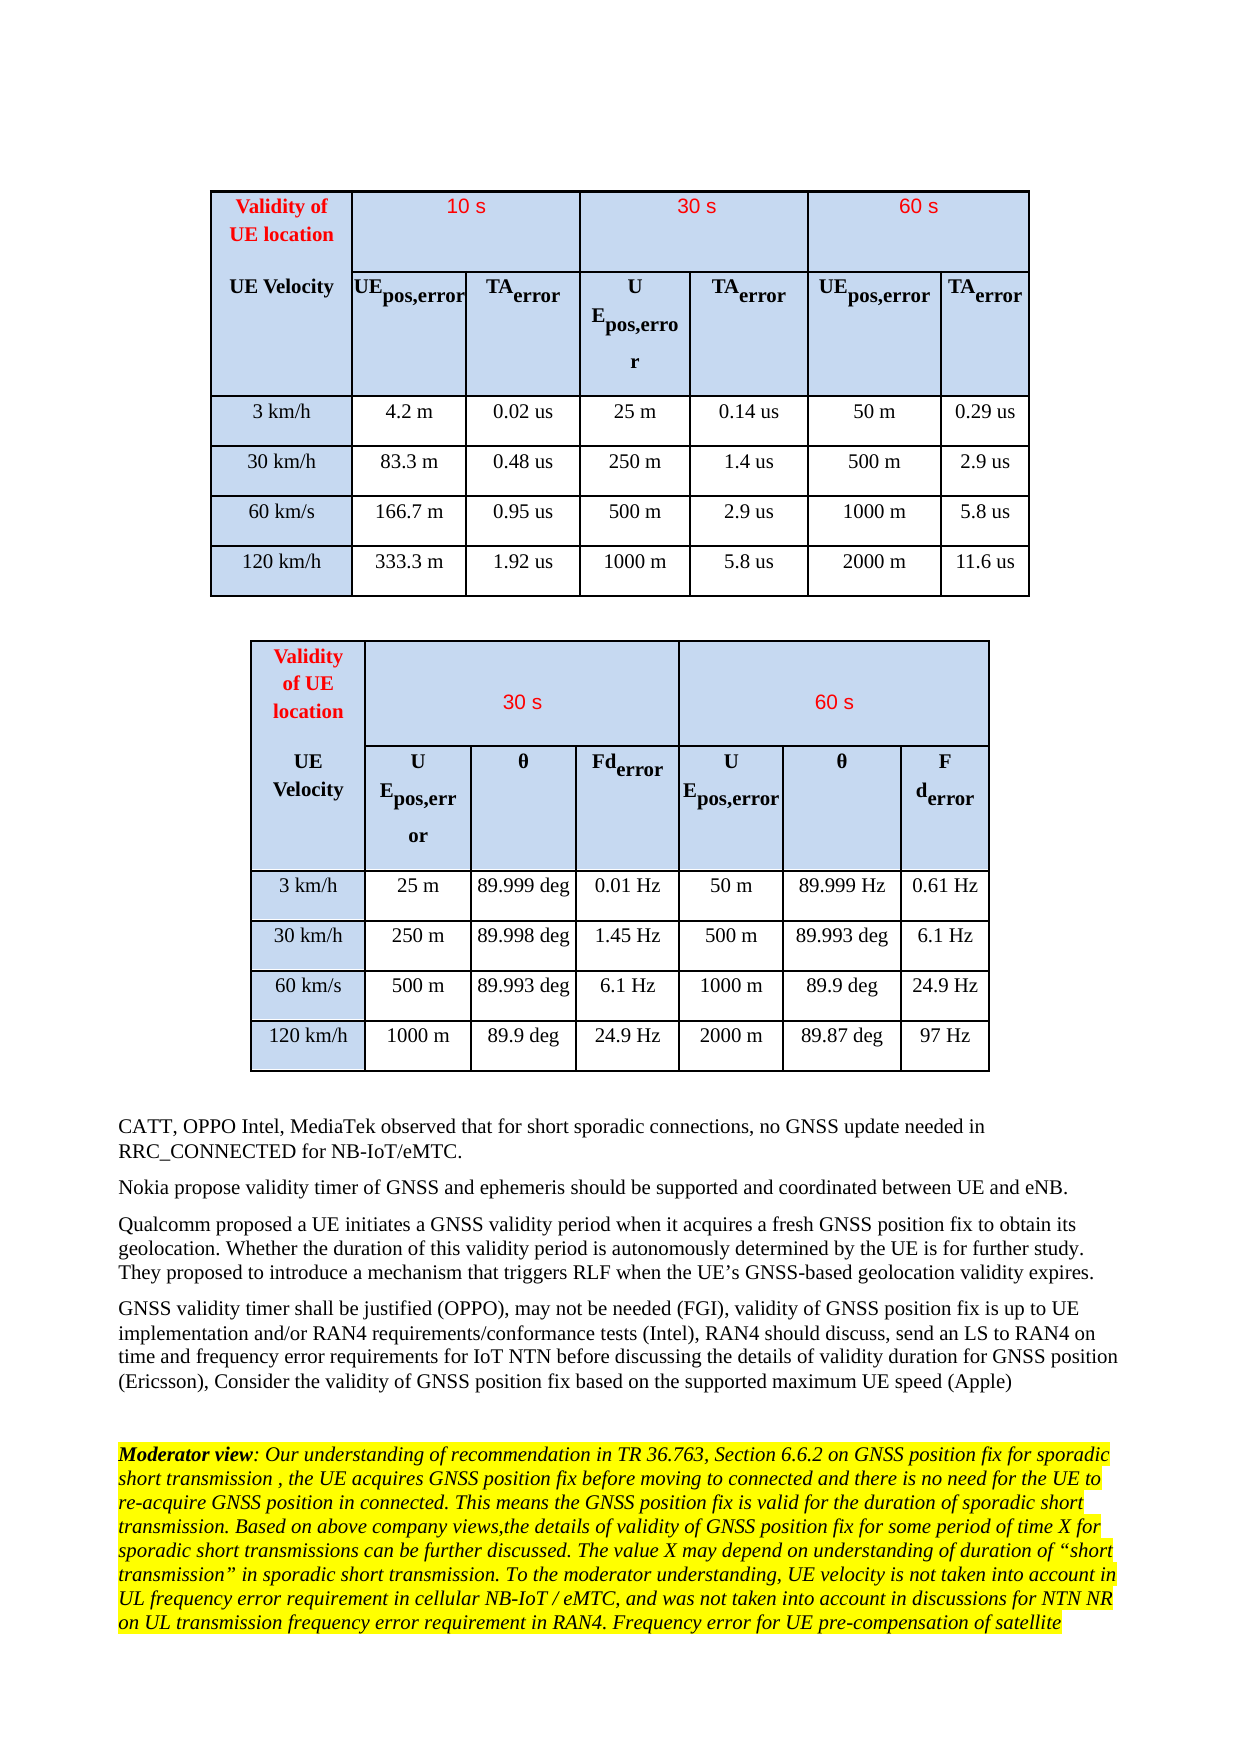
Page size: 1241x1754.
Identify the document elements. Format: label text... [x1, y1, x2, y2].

table_cell Fderror [902, 747, 988, 869]
table_cell 0.48 us [467, 447, 579, 495]
table_cell TAerror [467, 273, 579, 395]
table_cell 3 km/h [212, 397, 351, 445]
table_cell 25 m [366, 872, 470, 919]
table_cell Fderror [577, 747, 678, 869]
table_cell 60 km/s [212, 497, 351, 545]
table_cell 2.9 us [942, 447, 1028, 495]
table_cell 500 m [581, 497, 689, 545]
table_cell UEpos,error [366, 747, 470, 869]
table_cell TAerror [691, 273, 807, 395]
table_cell 89.998 deg [472, 922, 575, 969]
table_cell UEpos,error [581, 273, 689, 395]
table_cell 0.01 Hz [577, 872, 678, 919]
table_cell 250 m [366, 922, 470, 969]
table_cell 1000 m [680, 972, 782, 1019]
table_cell 97 Hz [902, 1022, 988, 1069]
table_header Validity of UE location [212, 193, 351, 271]
table_cell 30 km/h [212, 447, 351, 495]
table_cell 1.4 us [691, 447, 807, 495]
table_cell 89.993 deg [472, 972, 575, 1019]
table_cell 3 km/h [252, 872, 364, 919]
table_cell 250 m [581, 447, 689, 495]
table_cell 89.87 deg [784, 1022, 900, 1069]
table_cell 1.45 Hz [577, 922, 678, 969]
table_cell 0.95 us [467, 497, 579, 545]
table_cell θ [472, 747, 575, 869]
table_cell 500 m [680, 922, 782, 969]
table_cell 60 km/s [252, 972, 364, 1019]
table_cell 0.29 us [942, 397, 1028, 445]
table_header Validity of UE location [252, 642, 364, 745]
table_cell 89.999 Hz [784, 872, 900, 919]
table_header 60 s [809, 193, 1028, 271]
table_cell 5.8 us [942, 497, 1028, 545]
table_cell UEpos,error [353, 273, 465, 395]
table_cell 4.2 m [353, 397, 465, 445]
table_cell 6.1 Hz [577, 972, 678, 1019]
table_cell UEpos,error [809, 273, 940, 395]
table_cell 89.999 deg [472, 872, 575, 919]
table_cell 5.8 us [691, 547, 807, 595]
table_cell 120 km/h [212, 547, 351, 595]
table_cell 1.92 us [467, 547, 579, 595]
table_cell 2.9 us [691, 497, 807, 545]
table_cell UE Velocity [212, 271, 351, 395]
table_cell 24.9 Hz [902, 972, 988, 1019]
table_cell 89.993 deg [784, 922, 900, 969]
table_cell 0.02 us [467, 397, 579, 445]
table_cell θ [784, 747, 900, 869]
table_cell TAerror [942, 273, 1028, 395]
table_cell 89.9 deg [472, 1022, 575, 1069]
table_cell UE Velocity [252, 745, 364, 869]
table_cell 25 m [581, 397, 689, 445]
table_cell 0.14 us [691, 397, 807, 445]
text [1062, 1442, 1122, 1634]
text GNSS validity timer shall be justified (OPPO), may not be needed (FGI), validity of GNSS position fix is up to UE implementation and/or RAN4 requirements/conformance tests (Intel), RAN4 should discuss, send an LS to RAN4 on time and frequency error requirements for IoT NTN before discussing the details of validity duration for GNSS position (Ericsson), Consider the validity of GNSS position fix based on the supported maximum UE speed (Apple) [118, 1296, 1122, 1393]
table_cell 1000 m [366, 1022, 470, 1069]
table_cell 50 m [680, 872, 782, 919]
table_cell 1000 m [809, 497, 940, 545]
table_cell 120 km/h [252, 1022, 364, 1069]
table_cell 83.3 m [353, 447, 465, 495]
table_cell 333.3 m [353, 547, 465, 595]
text Qualcomm proposed a UE initiates a GNSS validity period when it acquires a fresh GNSS position fix to obtain its geolocation. Whether the duration of this validity period is autonomously determined by the UE is for further study. They proposed to introduce a mechanism that triggers RLF when the UE’s GNSS-based geolocation validity expires. [118, 1212, 1122, 1284]
table_header 30 s [581, 193, 807, 271]
table_cell 6.1 Hz [902, 922, 988, 969]
table_cell 500 m [809, 447, 940, 495]
table_cell 166.7 m [353, 497, 465, 545]
table_cell 1000 m [581, 547, 689, 595]
table_cell 30 km/h [252, 922, 364, 969]
text CATT, OPPO Intel, MediaTek observed that for short sporadic connections, no GNSS update needed in RRC_CONNECTED for NB-IoT/eMTC. [118, 1114, 1122, 1163]
table_cell 500 m [366, 972, 470, 1019]
table_header 30 s [366, 642, 678, 745]
table_cell 11.6 us [942, 547, 1028, 595]
table_cell 89.9 deg [784, 972, 900, 1019]
table_header 60 s [680, 642, 988, 745]
text Nokia propose validity timer of GNSS and ephemeris should be supported and coordinated between UE and eNB. [118, 1175, 1122, 1199]
table_cell 2000 m [809, 547, 940, 595]
table_cell 50 m [809, 397, 940, 445]
table_cell 0.61 Hz [902, 872, 988, 919]
table_cell 2000 m [680, 1022, 782, 1069]
table_header 10 s [353, 193, 579, 271]
table_cell 24.9 Hz [577, 1022, 678, 1069]
table_cell UEpos,error [680, 747, 782, 869]
